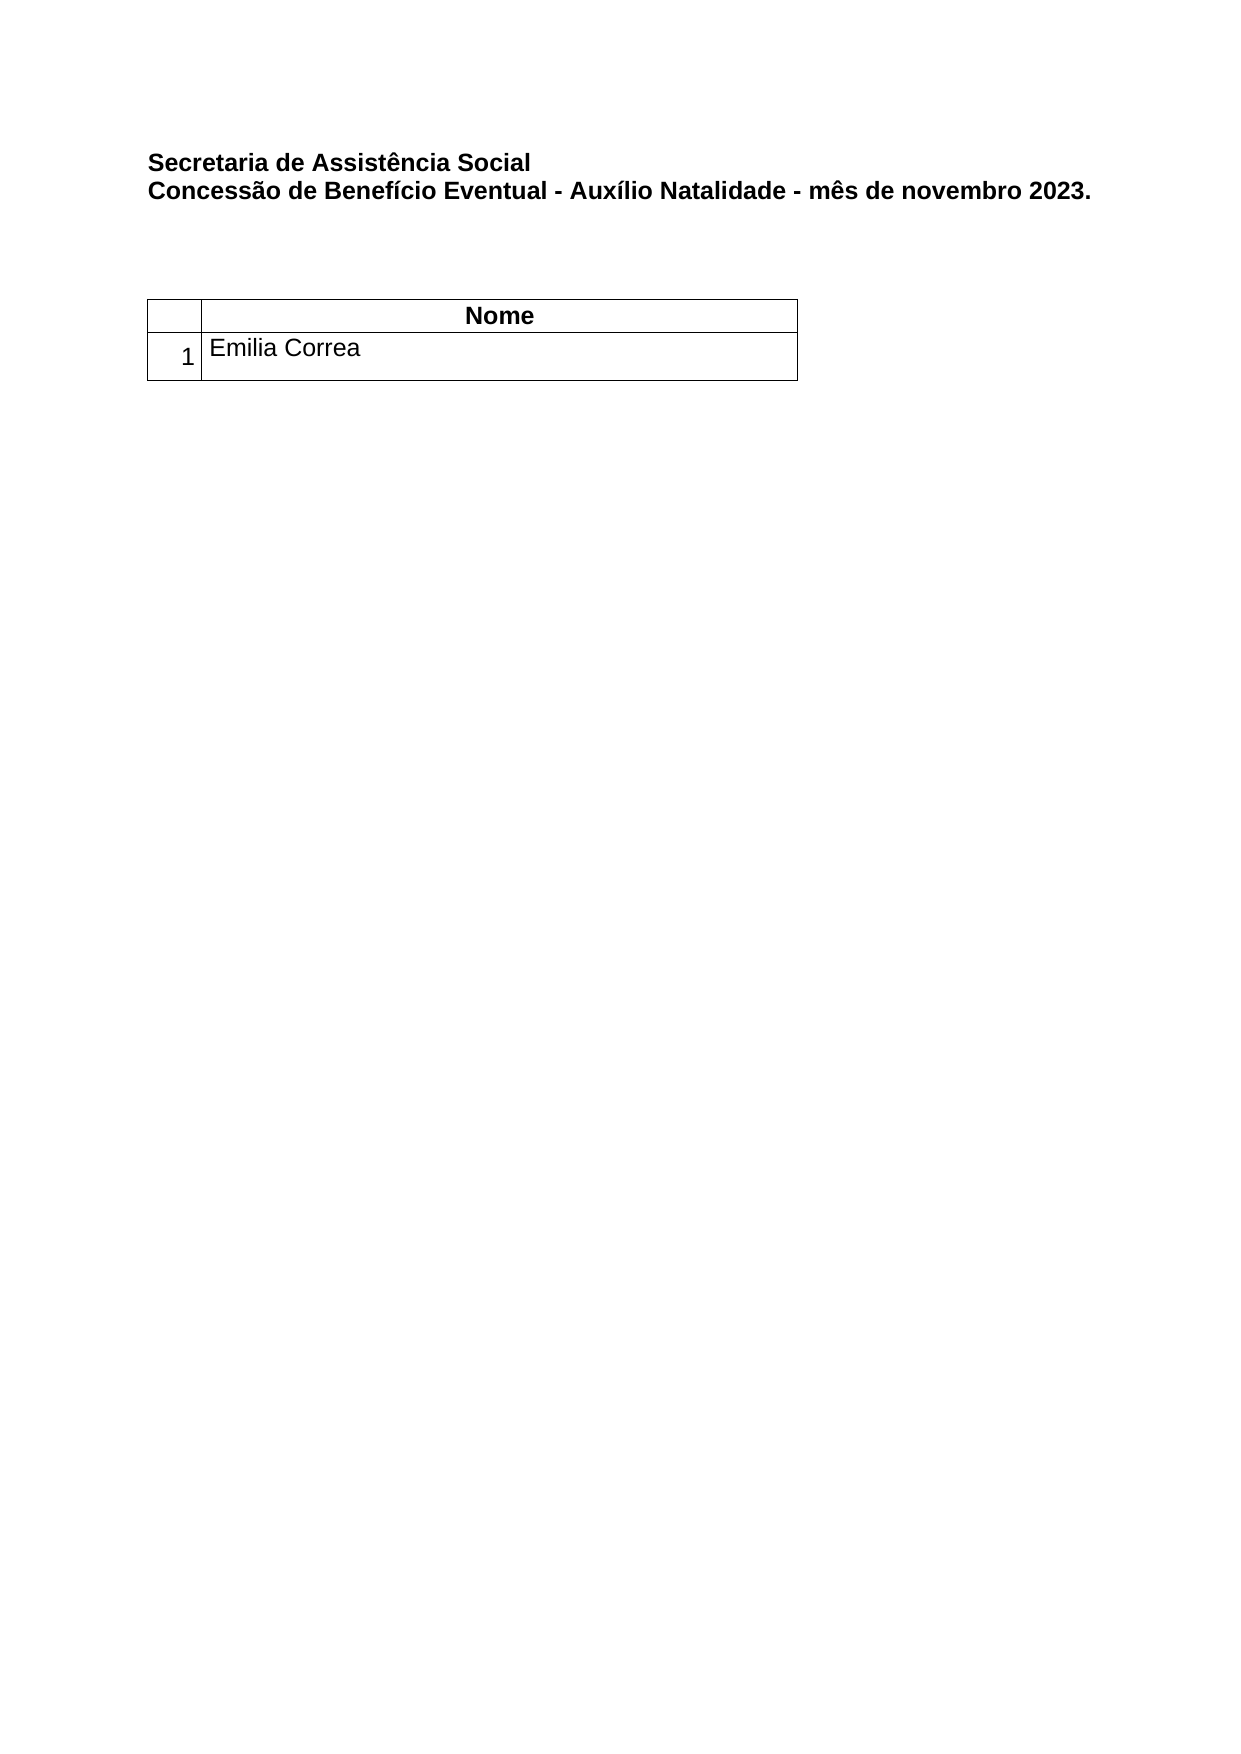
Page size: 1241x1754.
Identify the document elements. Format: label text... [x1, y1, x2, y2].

table_cell Emilia Correa [202, 333, 797, 380]
text Concessão de Benefício Eventual - Auxílio Natalidade - mês de novembro 2023. [148, 176, 1137, 205]
text Secretaria de Assistência Social [148, 148, 1137, 176]
table_header Nome [202, 300, 797, 332]
table_header [148, 300, 201, 332]
table_cell 1 [148, 333, 201, 380]
